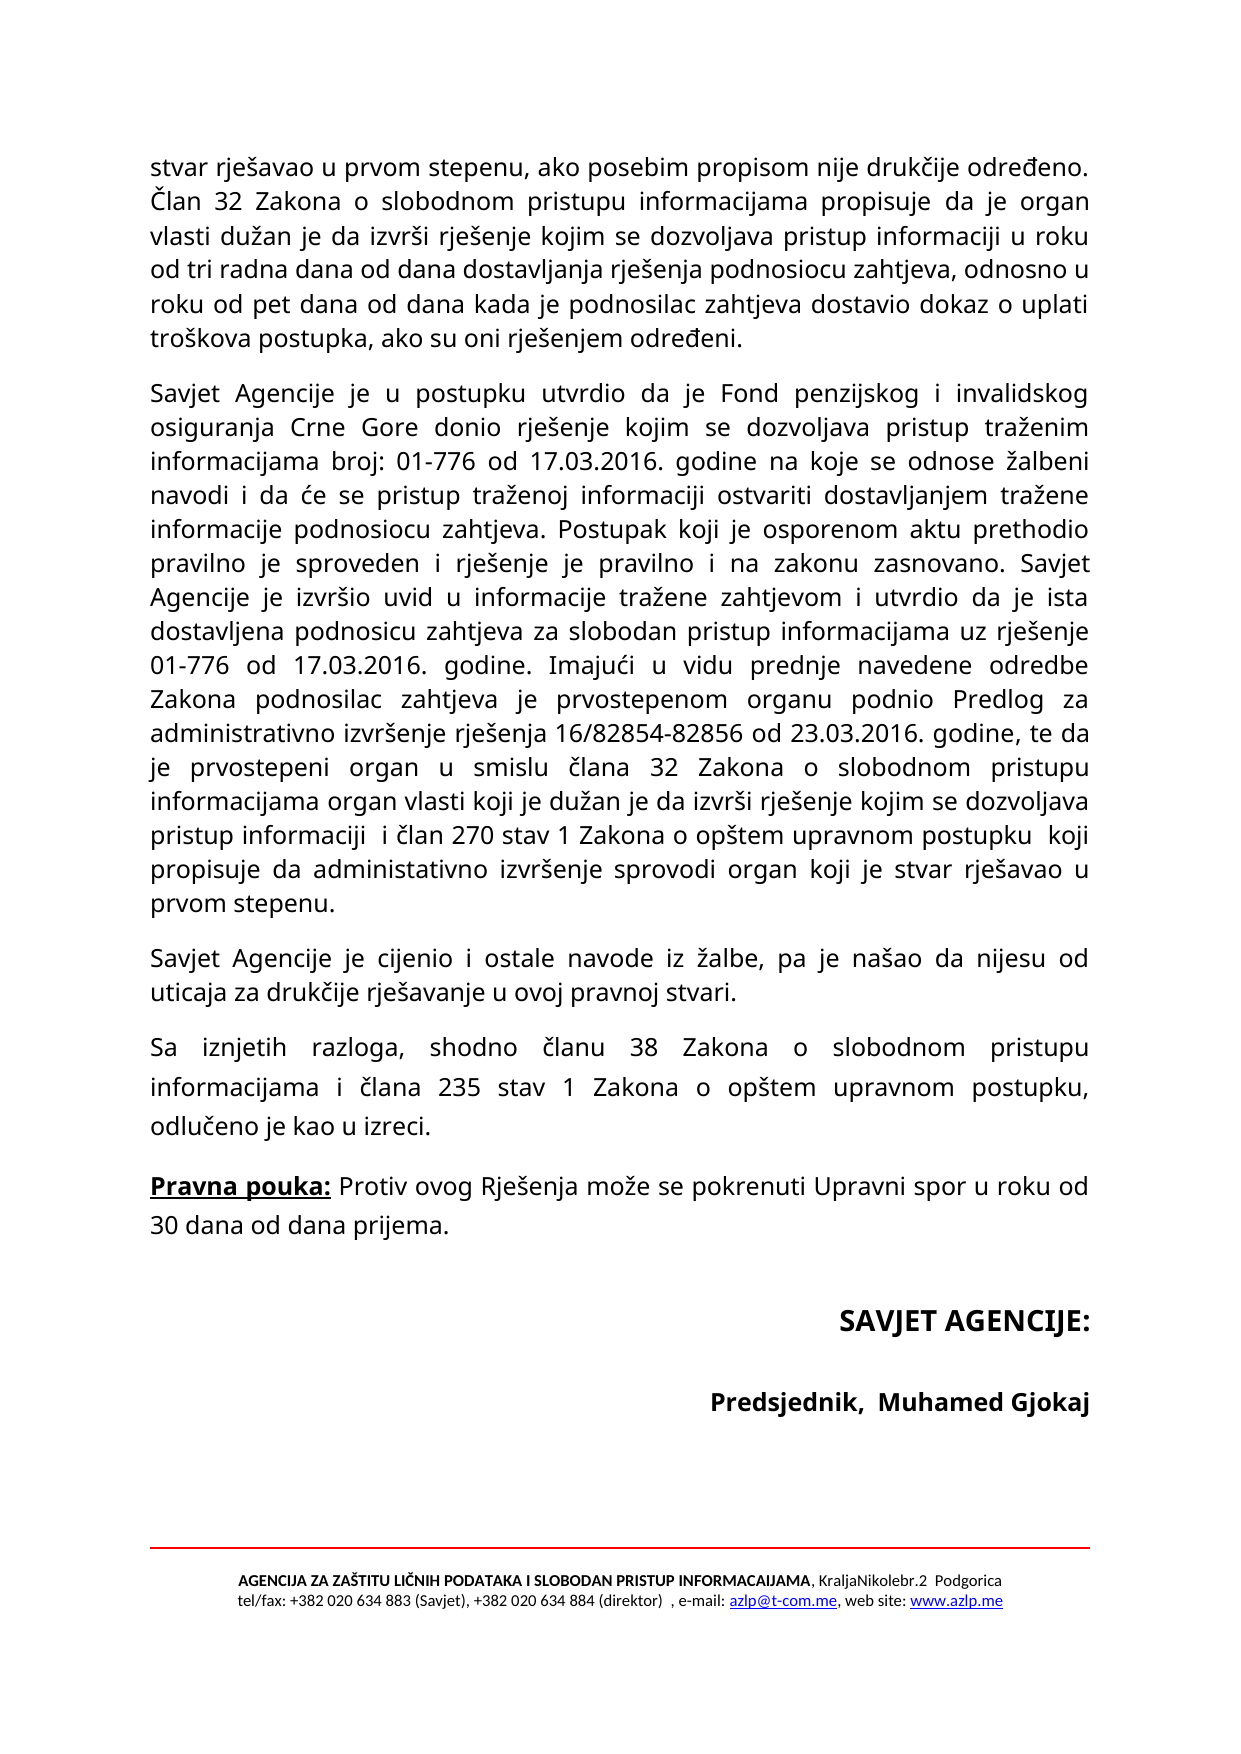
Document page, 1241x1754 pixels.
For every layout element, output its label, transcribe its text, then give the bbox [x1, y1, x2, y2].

text Pravna pouka: Protiv ovog Rješenja može se pokrenuti Upravni spor u roku od 30 dana od dana prijema. [150, 1168, 1090, 1242]
text Savjet Agencije je cijenio i ostale navode iz žalbe, pa je našao da nijesu od uticaja za drukčije rješavanje u ovoj pravnoj stvari. [150, 941, 1090, 1009]
text Sa iznjetih razloga, shodno članu 38 Zakona o slobodnom pristupu informacijama i člana 235 stav 1 Zakona o opštem upravnom postupku, odlučeno je kao u izreci. [150, 1030, 1090, 1142]
text SAVJET AGENCIJE: [666, 1300, 1090, 1340]
text Savjet Agencije je u postupku utvrdio da je Fond penzijskog i invalidskog osiguranja Crne Gore donio rješenje kojim se dozvoljava pristup traženim informacijama broj: 01-776 od 17.03.2016. godine na koje se odnose žalbeni navodi i da će se pristup traženoj informaciji ostvariti dostavljanjem tražene informacije podnosiocu zahtjeva. Postupak koji je osporenom aktu prethodio pravilno je sproveden i rješenje je pravilno i na zakonu zasnovano. Savjet Agencije je izvršio uvid u informacije tražene zahtjevom i utvrdio da je ista dostavljena podnosicu zahtjeva za slobodan pristup informacijama uz rješenje 01-776 od 17.03.2016. godine. Imajući u vidu prednje navedene odredbe Zakona podnosilac zahtjeva je prvostepenom organu podnio Predlog za administrativno izvršenje rješenja 16/82854-82856 od 23.03.2016. godine, te da je prvostepeni organ u smislu člana 32 Zakona o slobodnom pristupu informacijama organ vlasti koji je dužan je da izvrši rješenje kojim se dozvoljava pristup informaciji i član 270 stav 1 Zakona o opštem upravnom postupku koji propisuje da administativno izvršenje sprovodi organ koji je stvar rješavao u prvom stepenu. [150, 375, 1090, 920]
text Predsjednik, Muhamed Gjokaj [150, 1385, 1090, 1419]
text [150, 150, 1090, 354]
